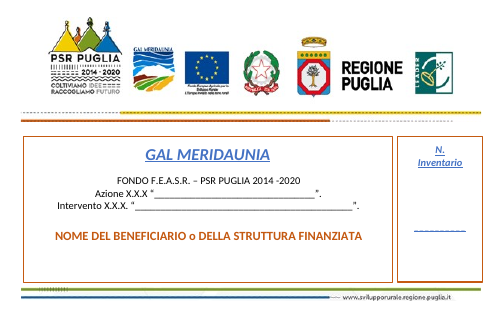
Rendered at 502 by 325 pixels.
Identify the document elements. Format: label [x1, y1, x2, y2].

picture [20, 17, 482, 122]
picture [21, 287, 481, 301]
